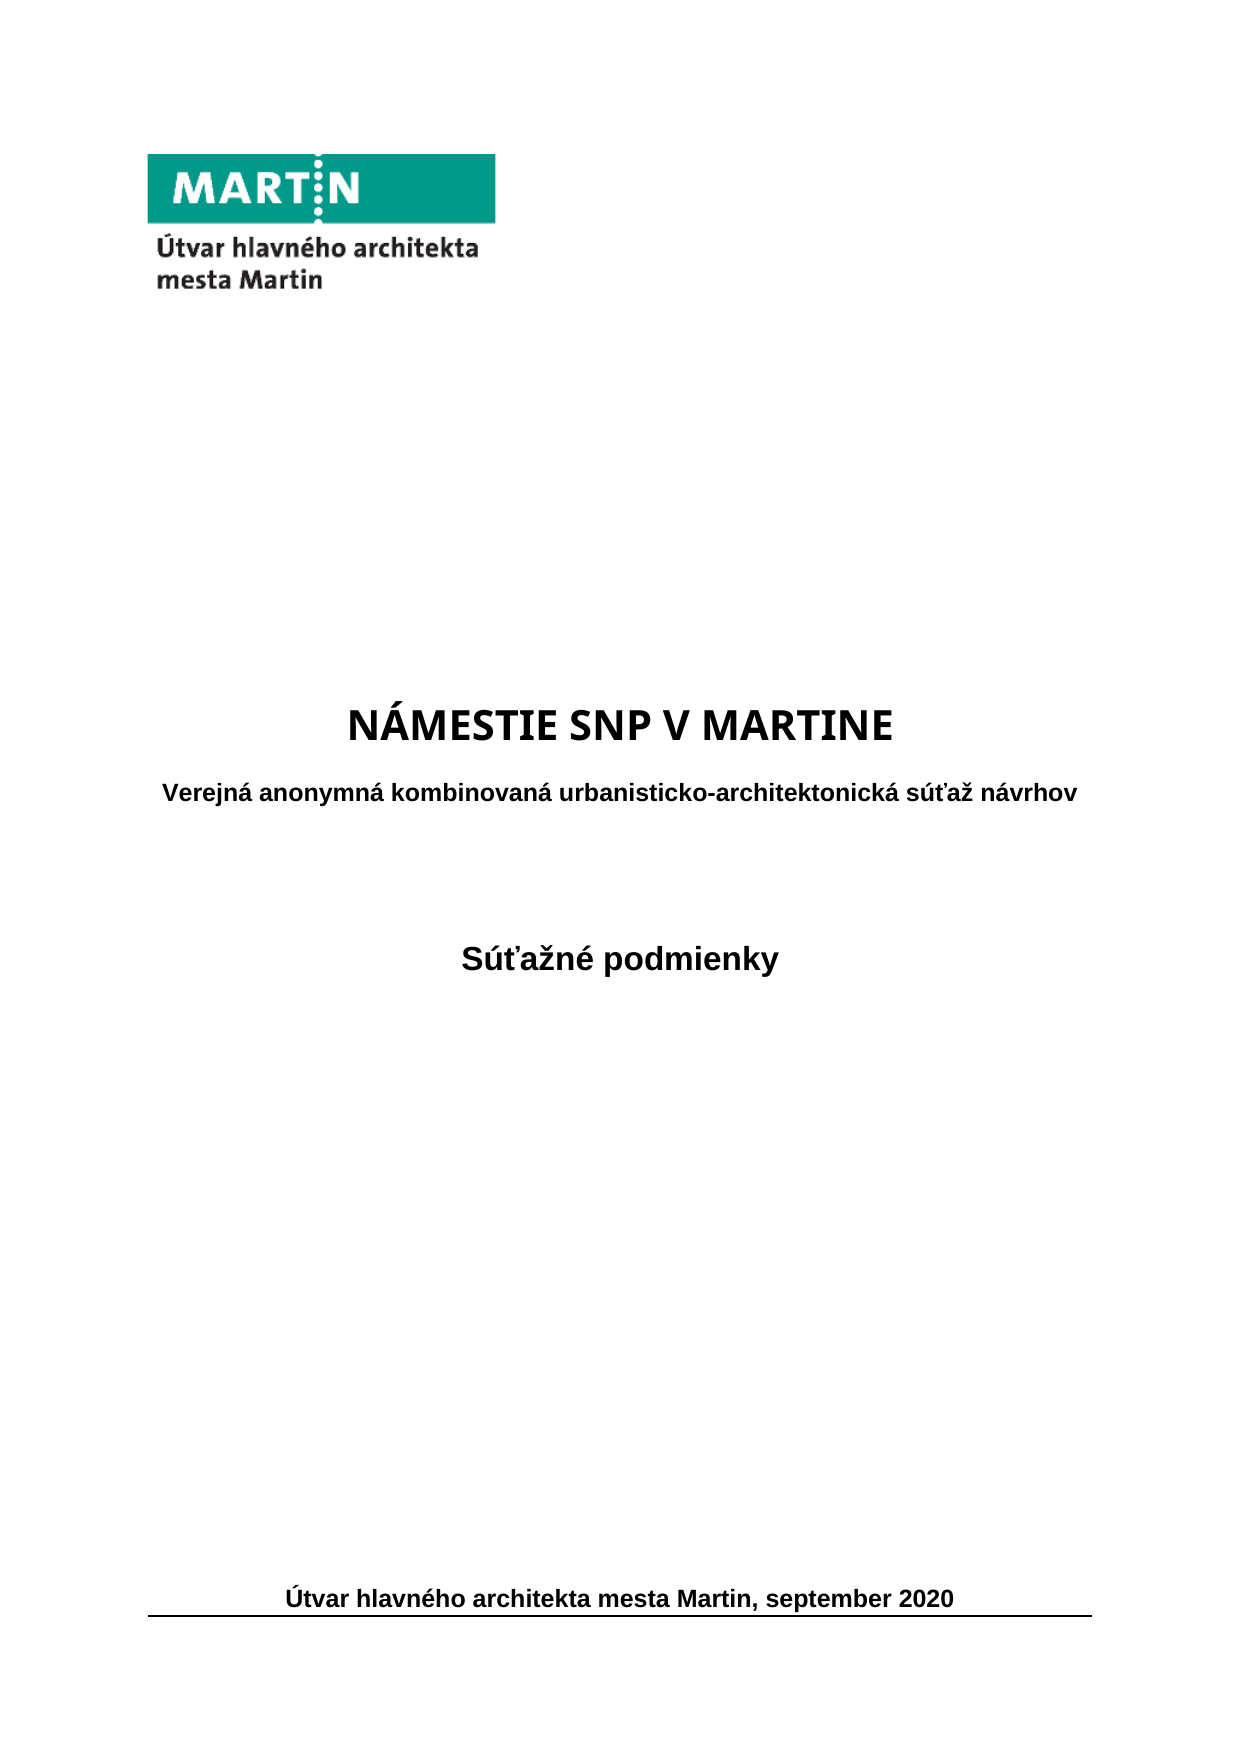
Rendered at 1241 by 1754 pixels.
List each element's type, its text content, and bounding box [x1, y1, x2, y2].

text Súťažné podmienky [148, 939, 1092, 977]
text Verejná anonymná kombinovaná urbanisticko-architektonická súťaž návrhov [148, 778, 1092, 806]
picture [147, 154, 496, 296]
text Útvar hlavného architekta mesta Martin, september 2020 [148, 1584, 1092, 1615]
text NÁMESTIE SNP V MARTINE [148, 696, 1092, 753]
